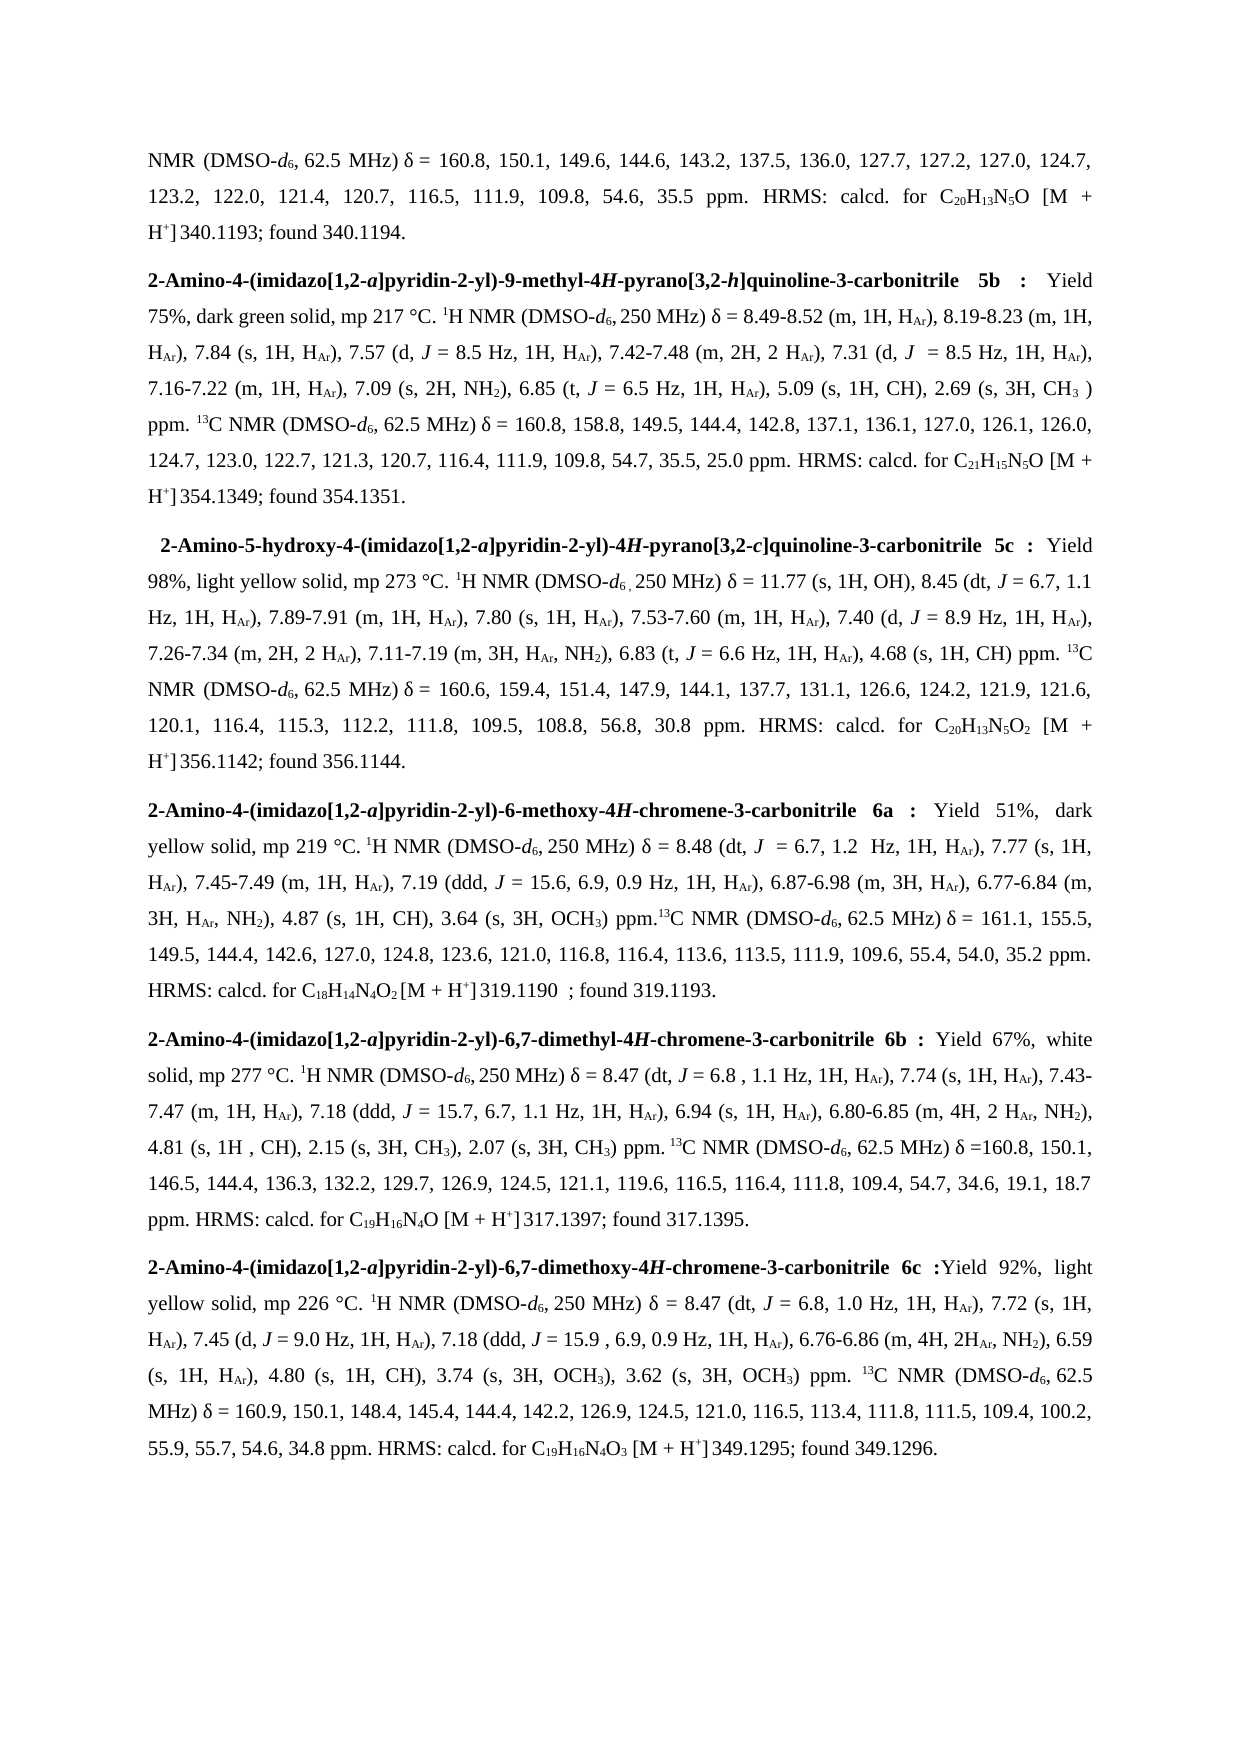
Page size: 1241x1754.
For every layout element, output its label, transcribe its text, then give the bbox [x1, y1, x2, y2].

text 2-Amino-4-(imidazo[1,2-a]pyridin-2-yl)-6-methoxy-4H-chromene-3-carbonitrile 6a : Yield 51%, dark yellow solid, mp 219 °C. 1H NMR (DMSO-d6, 250 MHz) δ = 8.48 (dt, J = 6.7, 1.2 Hz, 1H, HAr), 7.77 (s, 1H, HAr), 7.45-7.49 (m, 1H, HAr), 7.19 (ddd, J = 15.6, 6.9, 0.9 Hz, 1H, HAr), 6.87-6.98 (m, 3H, HAr), 6.77-6.84 (m, 3H, HAr, NH2), 4.87 (s, 1H, CH), 3.64 (s, 3H, OCH3) ppm.13C NMR (DMSO-d6, 62.5 MHz) δ = 161.1, 155.5, 149.5, 144.4, 142.6, 127.0, 124.8, 123.6, 121.0, 116.8, 116.4, 113.6, 113.5, 111.9, 109.6, 55.4, 54.0, 35.2 ppm. HRMS: calcd. for C18H14N4O2 [M + H+] 319.1190 ; found 319.1193. [148, 798, 1093, 1002]
text 2-Amino-4-(imidazo[1,2-a]pyridin-2-yl)-6,7-dimethoxy-4H-chromene-3-carbonitrile 6c :Yield 92%, light yellow solid, mp 226 °C. 1H NMR (DMSO-d6, 250 MHz) δ = 8.47 (dt, J = 6.8, 1.0 Hz, 1H, HAr), 7.72 (s, 1H, HAr), 7.45 (d, J = 9.0 Hz, 1H, HAr), 7.18 (ddd, J = 15.9 , 6.9, 0.9 Hz, 1H, HAr), 6.76-6.86 (m, 4H, 2HAr, NH2), 6.59 (s, 1H, HAr), 4.80 (s, 1H, CH), 3.74 (s, 3H, OCH3), 3.62 (s, 3H, OCH3) ppm. 13C NMR (DMSO-d6, 62.5 MHz) δ = 160.9, 150.1, 148.4, 145.4, 144.4, 142.2, 126.9, 124.5, 121.0, 116.5, 113.4, 111.8, 111.5, 109.4, 100.2, 55.9, 55.7, 54.6, 34.8 ppm. HRMS: calcd. for C19H16N4O3 [M + H+] 349.1295; found 349.1296. [148, 1255, 1093, 1459]
text 2-Amino-4-(imidazo[1,2-a]pyridin-2-yl)-6,7-dimethyl-4H-chromene-3-carbonitrile 6b : Yield 67%, white solid, mp 277 °C. 1H NMR (DMSO-d6, 250 MHz) δ = 8.47 (dt, J = 6.8 , 1.1 Hz, 1H, HAr), 7.74 (s, 1H, HAr), 7.43-7.47 (m, 1H, HAr), 7.18 (ddd, J = 15.7, 6.7, 1.1 Hz, 1H, HAr), 6.94 (s, 1H, HAr), 6.80-6.85 (m, 4H, 2 HAr, NH2), 4.81 (s, 1H , CH), 2.15 (s, 3H, CH3), 2.07 (s, 3H, CH3) ppm. 13C NMR (DMSO-d6, 62.5 MHz) δ =160.8, 150.1, 146.5, 144.4, 136.3, 132.2, 129.7, 126.9, 124.5, 121.1, 119.6, 116.5, 116.4, 111.8, 109.4, 54.7, 34.6, 19.1, 18.7 ppm. HRMS: calcd. for C19H16N4O [M + H+] 317.1397; found 317.1395. [148, 1027, 1093, 1231]
text 2-Amino-5-hydroxy-4-(imidazo[1,2-a]pyridin-2-yl)-4H-pyrano[3,2-c]quinoline-3-carbonitrile 5c : Yield 98%, light yellow solid, mp 273 °C. 1H NMR (DMSO-d6 , 250 MHz) δ = 11.77 (s, 1H, OH), 8.45 (dt, J = 6.7, 1.1 Hz, 1H, HAr), 7.89-7.91 (m, 1H, HAr), 7.80 (s, 1H, HAr), 7.53-7.60 (m, 1H, HAr), 7.40 (d, J = 8.9 Hz, 1H, HAr), 7.26-7.34 (m, 2H, 2 HAr), 7.11-7.19 (m, 3H, HAr, NH2), 6.83 (t, J = 6.6 Hz, 1H, HAr), 4.68 (s, 1H, CH) ppm. 13C NMR (DMSO-d6, 62.5 MHz) δ = 160.6, 159.4, 151.4, 147.9, 144.1, 137.7, 131.1, 126.6, 124.2, 121.9, 121.6, 120.1, 116.4, 115.3, 112.2, 111.8, 109.5, 108.8, 56.8, 30.8 ppm. HRMS: calcd. for C20H13N5O2 [M + H+] 356.1142; found 356.1144. [148, 533, 1093, 773]
text 2-Amino-4-(imidazo[1,2-a]pyridin-2-yl)-9-methyl-4H-pyrano[3,2-h]quinoline-3-carbonitrile 5b : Yield 75%, dark green solid, mp 217 °C. 1H NMR (DMSO-d6, 250 MHz) δ = 8.49-8.52 (m, 1H, HAr), 8.19-8.23 (m, 1H, HAr), 7.84 (s, 1H, HAr), 7.57 (d, J = 8.5 Hz, 1H, HAr), 7.42-7.48 (m, 2H, 2 HAr), 7.31 (d, J = 8.5 Hz, 1H, HAr), 7.16-7.22 (m, 1H, HAr), 7.09 (s, 2H, NH2), 6.85 (t, J = 6.5 Hz, 1H, HAr), 5.09 (s, 1H, CH), 2.69 (s, 3H, CH3 ) ppm. 13C NMR (DMSO-d6, 62.5 MHz) δ = 160.8, 158.8, 149.5, 144.4, 142.8, 137.1, 136.1, 127.0, 126.1, 126.0, 124.7, 123.0, 122.7, 121.3, 120.7, 116.4, 111.9, 109.8, 54.7, 35.5, 25.0 ppm. HRMS: calcd. for C21H15N5O [M + H+] 354.1349; found 354.1351. [148, 268, 1093, 508]
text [148, 148, 1093, 244]
